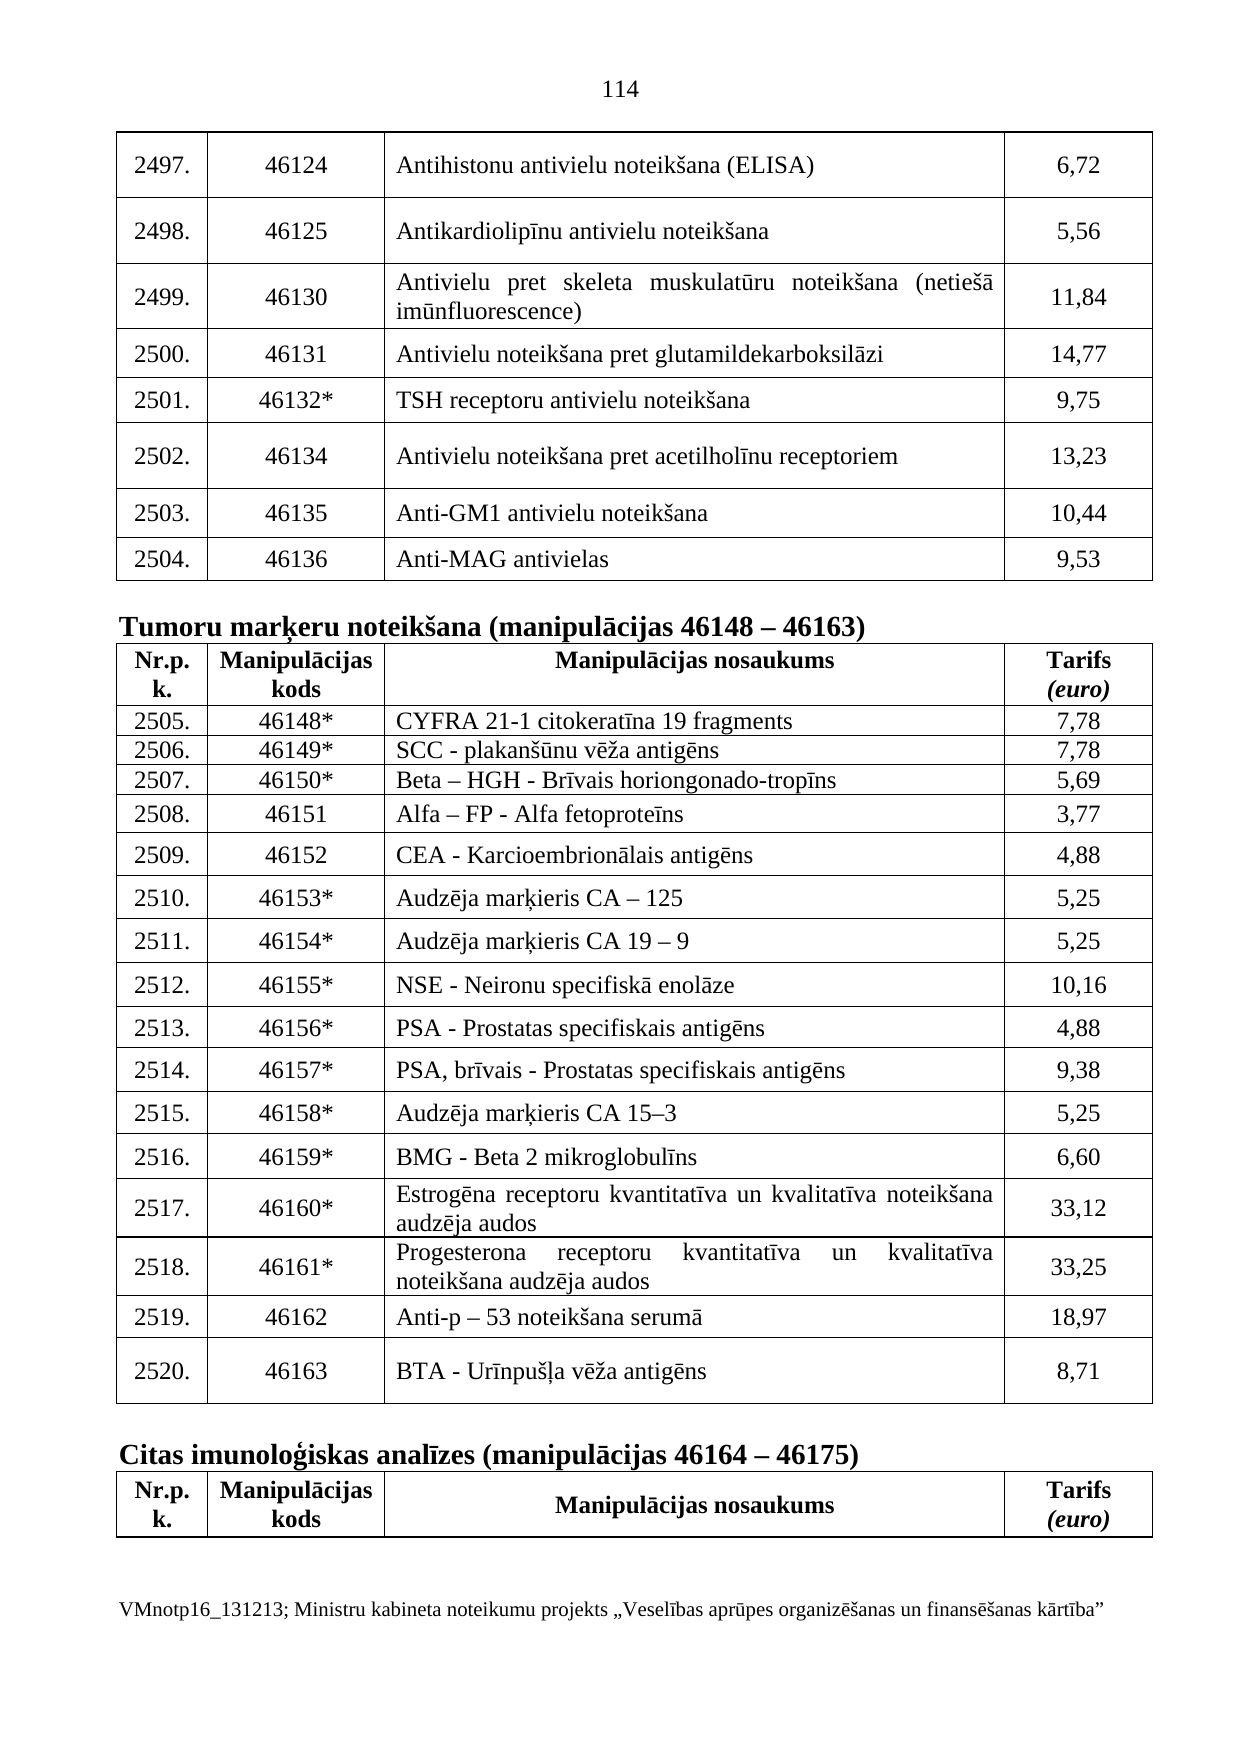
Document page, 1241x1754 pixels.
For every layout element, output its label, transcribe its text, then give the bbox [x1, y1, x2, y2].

text Tumoru marķeru noteikšana (manipulācijas 46148 – 46163) [119, 609, 1121, 643]
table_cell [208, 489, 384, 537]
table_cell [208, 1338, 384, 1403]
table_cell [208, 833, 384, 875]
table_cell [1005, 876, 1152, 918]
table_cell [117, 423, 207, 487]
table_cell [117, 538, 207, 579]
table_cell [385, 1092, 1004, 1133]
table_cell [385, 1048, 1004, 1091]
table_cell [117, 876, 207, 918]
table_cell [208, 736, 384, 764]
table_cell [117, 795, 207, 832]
text Citas imunoloģiskas analīzes (manipulācijas 46164 – 46175) [119, 1437, 1121, 1471]
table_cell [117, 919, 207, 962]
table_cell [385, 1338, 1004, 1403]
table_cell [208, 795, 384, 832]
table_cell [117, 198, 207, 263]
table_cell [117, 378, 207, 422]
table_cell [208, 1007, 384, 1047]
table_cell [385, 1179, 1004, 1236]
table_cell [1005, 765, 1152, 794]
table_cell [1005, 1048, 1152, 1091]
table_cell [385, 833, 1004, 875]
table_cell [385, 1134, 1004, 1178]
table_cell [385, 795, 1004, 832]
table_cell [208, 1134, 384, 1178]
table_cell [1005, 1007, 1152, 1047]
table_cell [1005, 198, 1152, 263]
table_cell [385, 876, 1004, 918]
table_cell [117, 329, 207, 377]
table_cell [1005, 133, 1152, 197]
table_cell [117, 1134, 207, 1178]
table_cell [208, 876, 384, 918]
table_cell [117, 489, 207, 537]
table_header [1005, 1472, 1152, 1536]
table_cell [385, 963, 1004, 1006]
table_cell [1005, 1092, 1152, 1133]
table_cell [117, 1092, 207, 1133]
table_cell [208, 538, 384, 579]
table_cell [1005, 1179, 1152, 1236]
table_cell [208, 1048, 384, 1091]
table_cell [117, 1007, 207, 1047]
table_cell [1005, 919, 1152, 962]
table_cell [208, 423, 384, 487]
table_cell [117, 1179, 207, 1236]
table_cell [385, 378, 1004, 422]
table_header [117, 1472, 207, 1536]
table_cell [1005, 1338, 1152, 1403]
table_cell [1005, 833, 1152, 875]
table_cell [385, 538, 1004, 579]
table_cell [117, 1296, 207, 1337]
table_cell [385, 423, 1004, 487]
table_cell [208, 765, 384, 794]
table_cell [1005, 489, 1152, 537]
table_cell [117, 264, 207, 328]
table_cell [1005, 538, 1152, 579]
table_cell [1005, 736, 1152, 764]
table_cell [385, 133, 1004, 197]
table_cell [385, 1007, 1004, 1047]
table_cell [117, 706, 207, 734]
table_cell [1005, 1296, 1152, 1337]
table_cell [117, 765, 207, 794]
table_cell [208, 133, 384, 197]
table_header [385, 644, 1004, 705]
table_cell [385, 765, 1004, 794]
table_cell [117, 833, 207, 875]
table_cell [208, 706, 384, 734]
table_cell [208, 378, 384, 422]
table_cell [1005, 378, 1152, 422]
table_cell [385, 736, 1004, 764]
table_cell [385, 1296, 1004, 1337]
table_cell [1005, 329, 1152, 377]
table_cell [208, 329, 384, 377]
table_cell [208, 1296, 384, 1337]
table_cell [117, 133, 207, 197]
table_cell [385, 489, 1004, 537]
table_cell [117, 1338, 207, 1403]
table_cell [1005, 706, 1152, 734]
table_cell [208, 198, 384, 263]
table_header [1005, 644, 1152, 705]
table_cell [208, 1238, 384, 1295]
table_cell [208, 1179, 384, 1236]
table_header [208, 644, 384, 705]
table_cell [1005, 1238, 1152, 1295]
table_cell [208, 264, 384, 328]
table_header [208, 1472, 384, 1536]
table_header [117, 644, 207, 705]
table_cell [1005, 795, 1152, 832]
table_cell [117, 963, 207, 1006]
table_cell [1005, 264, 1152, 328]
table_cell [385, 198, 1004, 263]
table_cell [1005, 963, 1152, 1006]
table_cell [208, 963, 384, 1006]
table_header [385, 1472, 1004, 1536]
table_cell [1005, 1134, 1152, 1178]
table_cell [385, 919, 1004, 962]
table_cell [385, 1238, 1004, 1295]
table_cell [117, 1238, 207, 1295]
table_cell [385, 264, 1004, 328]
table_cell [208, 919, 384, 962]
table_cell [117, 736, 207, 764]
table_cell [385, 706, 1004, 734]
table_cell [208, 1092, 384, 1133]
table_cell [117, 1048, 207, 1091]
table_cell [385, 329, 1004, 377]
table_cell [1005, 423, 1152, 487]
